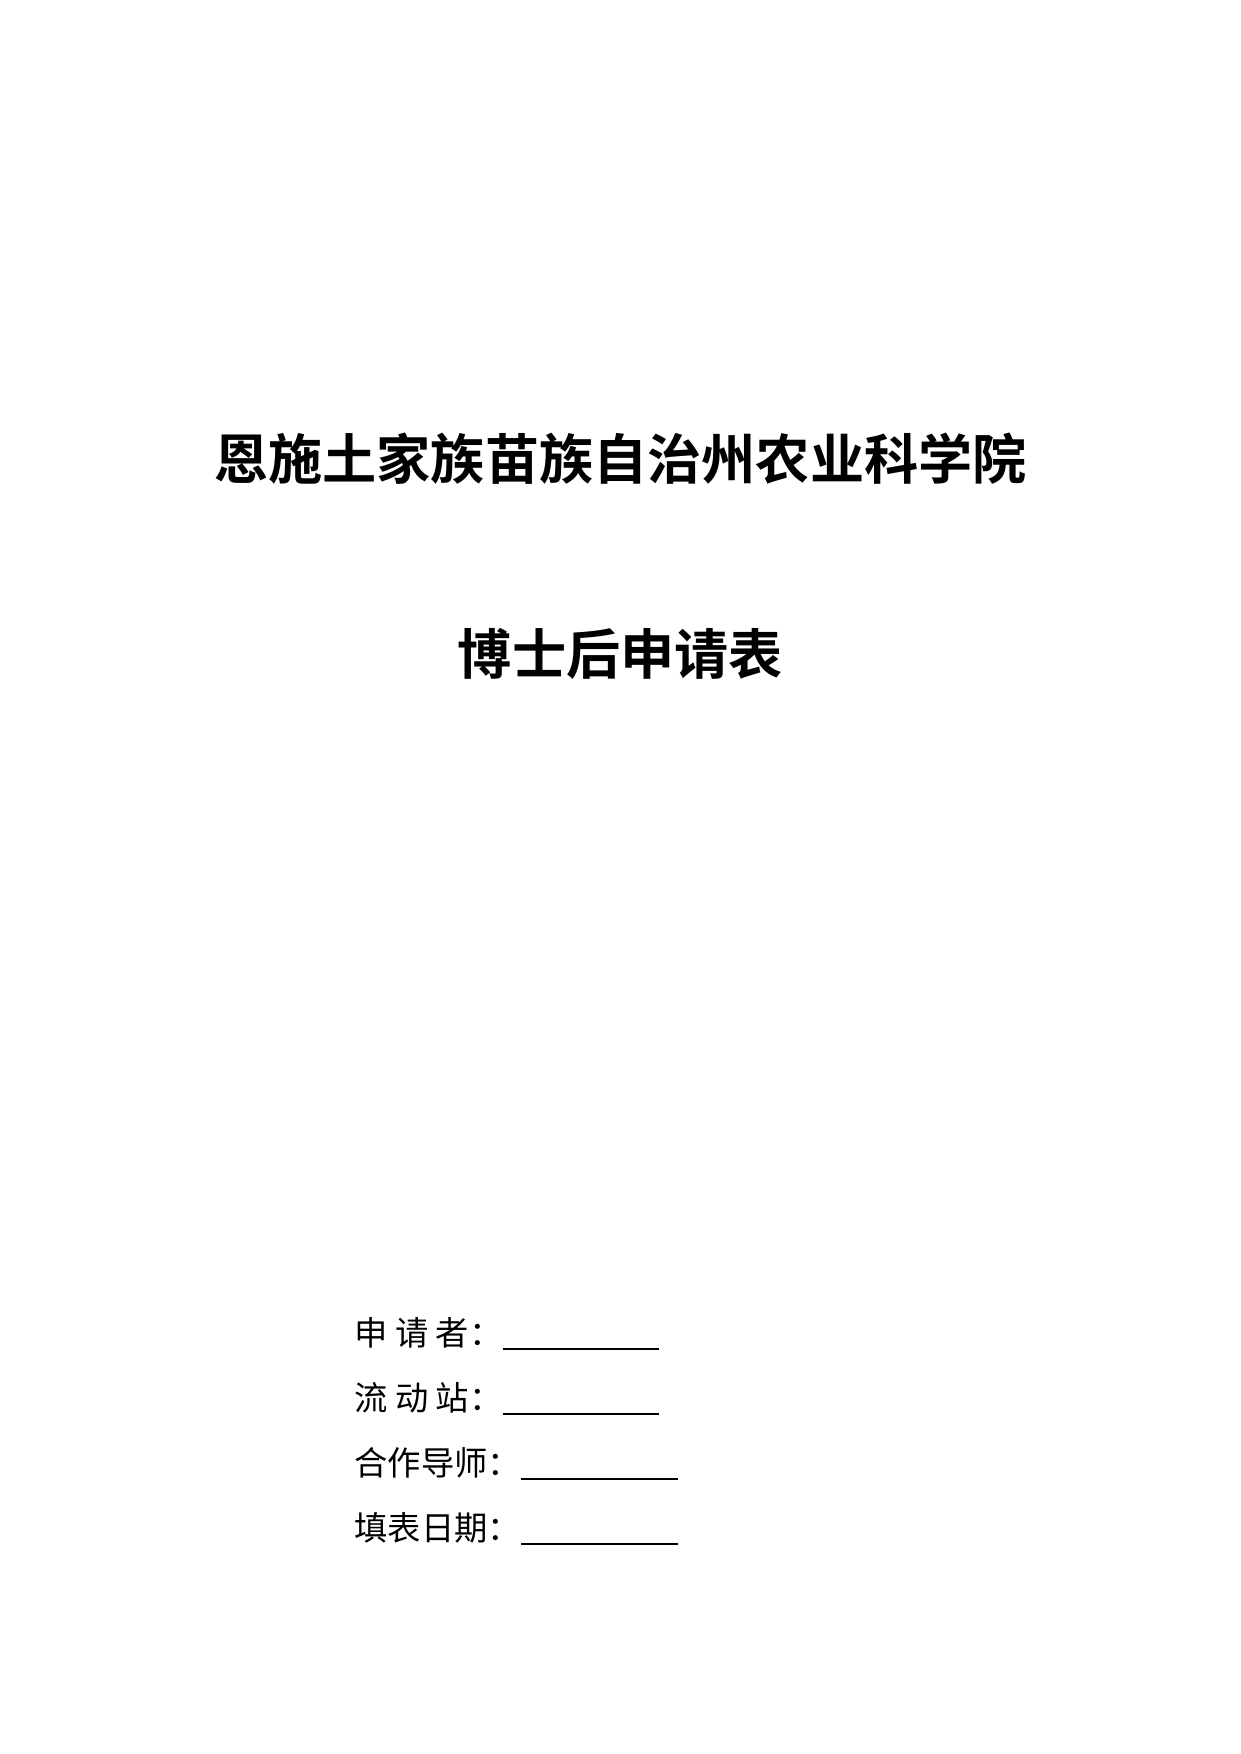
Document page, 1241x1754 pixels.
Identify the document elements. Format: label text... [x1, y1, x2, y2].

text 申 请 者： [187, 1298, 1053, 1363]
text 合作导师： [187, 1428, 1053, 1493]
text 流 动 站： [187, 1363, 1053, 1428]
text 填表日期： [187, 1493, 1053, 1558]
text 恩施土家族苗族自治州农业科学院博士后申请表 [187, 407, 1053, 699]
